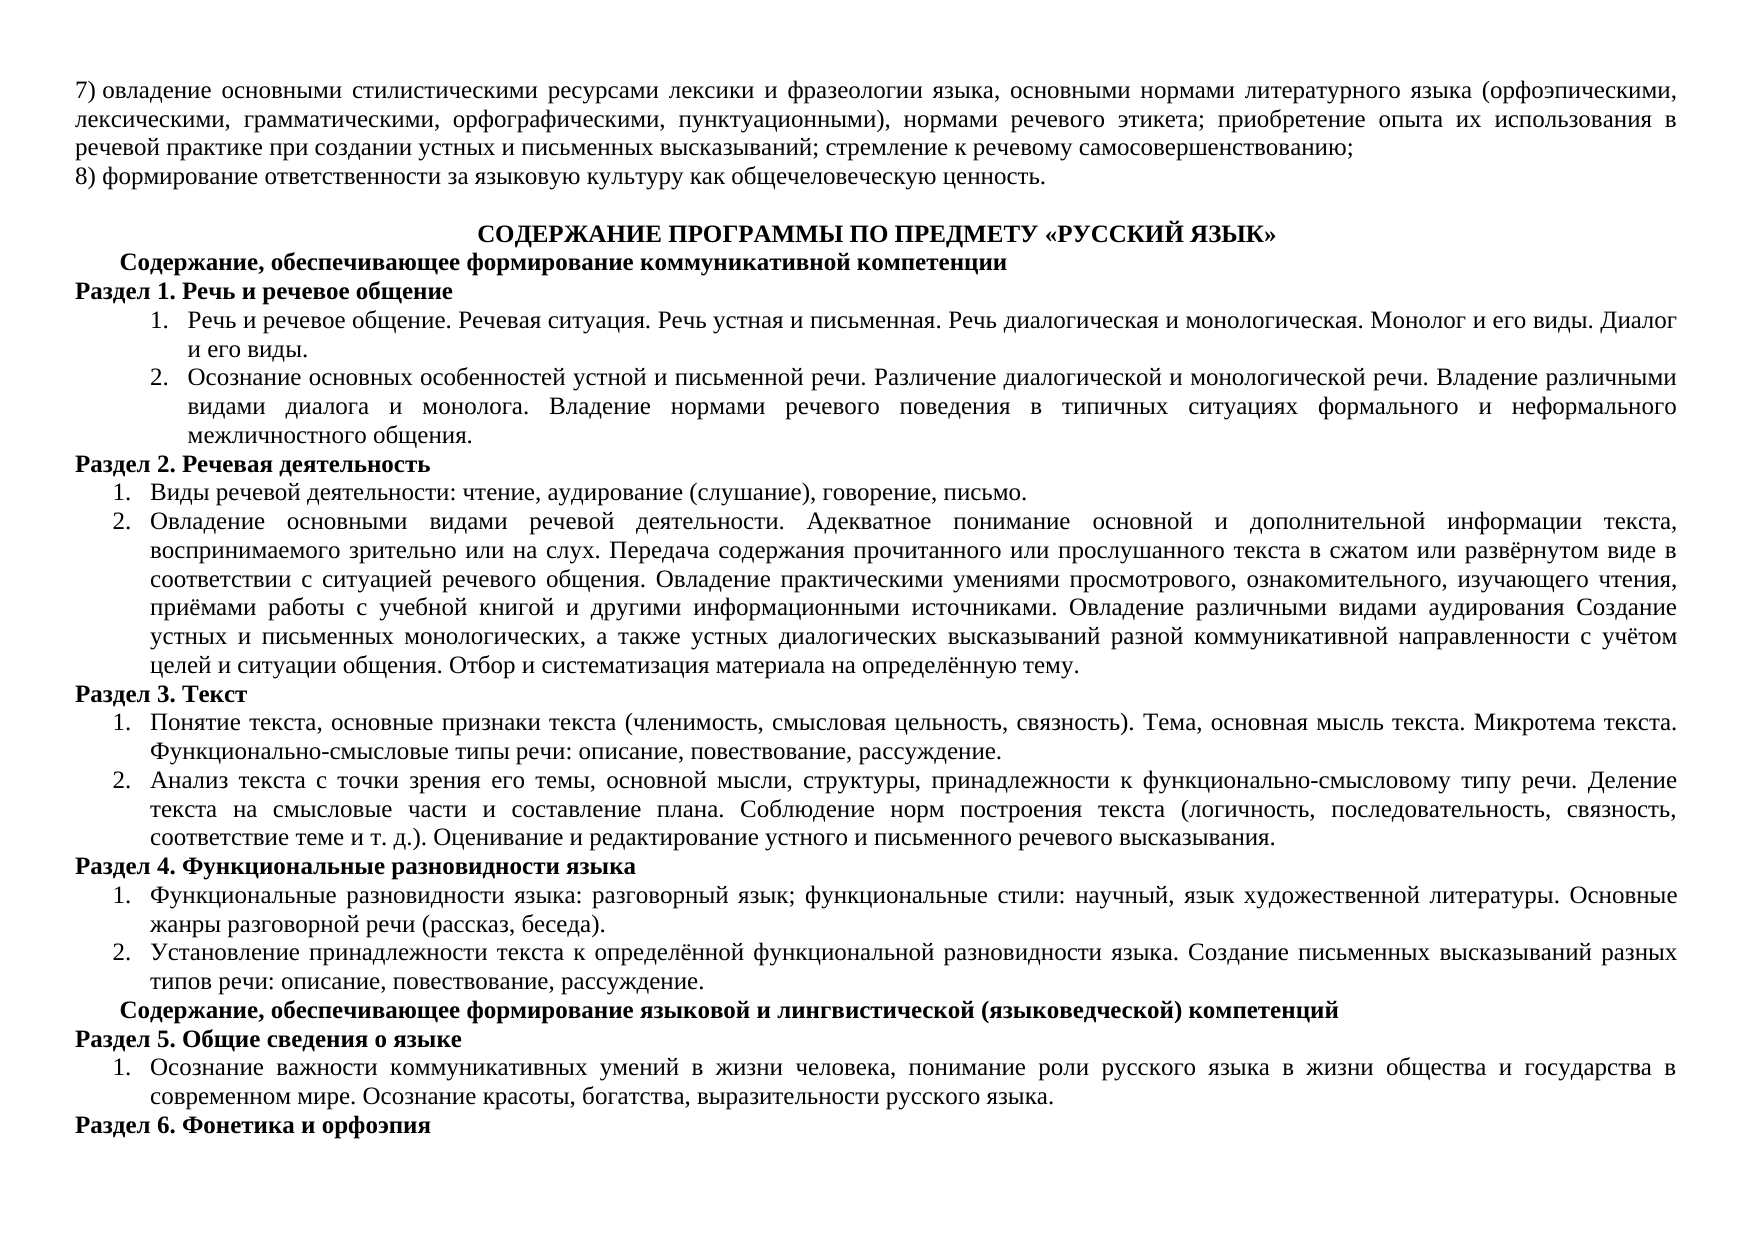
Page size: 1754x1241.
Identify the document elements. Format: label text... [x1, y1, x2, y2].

list Функциональные разновидности языка: разговорный язык; функциональные стили: научный, язык художественной литературы. Основные жанры разговорной речи (рассказ, беседа). [112, 880, 1679, 937]
text СОДЕРЖАНИЕ ПРОГРАММЫ ПО ПРЕДМЕТУ «РУССКИЙ ЯЗЫК» [75, 219, 1679, 247]
list Овладение основными видами речевой деятельности. Адекватное понимание основной и дополнительной информации текста, воспринимаемого зрительно или на слух. Передача содержания прочитанного или прослушанного текста в сжатом или развёрнутом виде в соответствии с ситуацией речевого общения. Овладение практическими умениями просмотрового, ознакомительного, изучающего чтения, приёмами работы с учебной книгой и другими информационными источниками. Овладение различными видами аудирования Создание устных и письменных монологических, а также устных диалогических высказываний разной коммуникативной направленности с учётом целей и ситуации общения. Отбор и систематизация материала на определённую тему. [112, 506, 1679, 679]
list Осознание важности коммуникативных умений в жизни человека, понимание роли русского языка в жизни общества и государства в современном мире. Осознание красоты, богатства, выразительности русского языка. [112, 1052, 1679, 1110]
text Раздел 1. Речь и речевое общение [75, 276, 1679, 305]
list Виды речевой деятельности: чтение, аудирование (слушание), говорение, письмо. [112, 477, 1679, 506]
text Раздел 5. Общие сведения о языке [75, 1024, 1679, 1052]
text 7) овладение основными стилистическими ресурсами лексики и фразеологии языка, основными нормами литературного языка (орфоэпическими, лексическими, грамматическими, орфографическими, пунктуационными), нормами речевого этикета; приобретение опыта их использования в речевой практике при создании устных и письменных высказываний; стремление к речевому самосовершенствованию; [75, 75, 1679, 161]
text Раздел 2. Речевая деятельность [75, 449, 1679, 477]
text Содержание, обеспечивающее формирование языковой и лингвистической (языковедческой) компетенций [75, 995, 1679, 1024]
text Раздел 6. Фонетика и орфоэпия [75, 1110, 1679, 1139]
text Раздел 3. Текст [75, 679, 1679, 707]
list Установление принадлежности текста к определённой функциональной разновидности языка. Создание письменных высказываний разных типов речи: описание, повествование, рассуждение. [112, 937, 1679, 995]
list Анализ текста с точки зрения его темы, основной мысли, структуры, принадлежности к функционально-смысловому типу речи. Деление текста на смысловые части и составление плана. Соблюдение норм построения текста (логичность, последовательность, связность, соответствие теме и т. д.). Оценивание и редактирование устного и письменного речевого высказывания. [112, 765, 1679, 851]
list Осознание основных особенностей устной и письменной речи. Различение диалогической и монологической речи. Владение различными видами диалога и монолога. Владение нормами речевого поведения в типичных ситуациях формального и неформального межличностного общения. [150, 362, 1679, 449]
list Понятие текста, основные признаки текста (членимость, смысловая цельность, связность). Тема, основная мысль текста. Микротема текста. Функционально-смысловые типы речи: описание, повествование, рассуждение. [112, 707, 1679, 765]
text Содержание, обеспечивающее формирование коммуникативной компетенции [75, 247, 1679, 276]
text 8) формирование ответственности за языковую культуру как общечеловеческую ценность. [75, 161, 1679, 190]
text Раздел 4. Функциональные разновидности языка [75, 851, 1679, 880]
list Речь и речевое общение. Речевая ситуация. Речь устная и письменная. Речь диалогическая и монологическая. Монолог и его виды. Диалог и его виды. [150, 305, 1679, 362]
